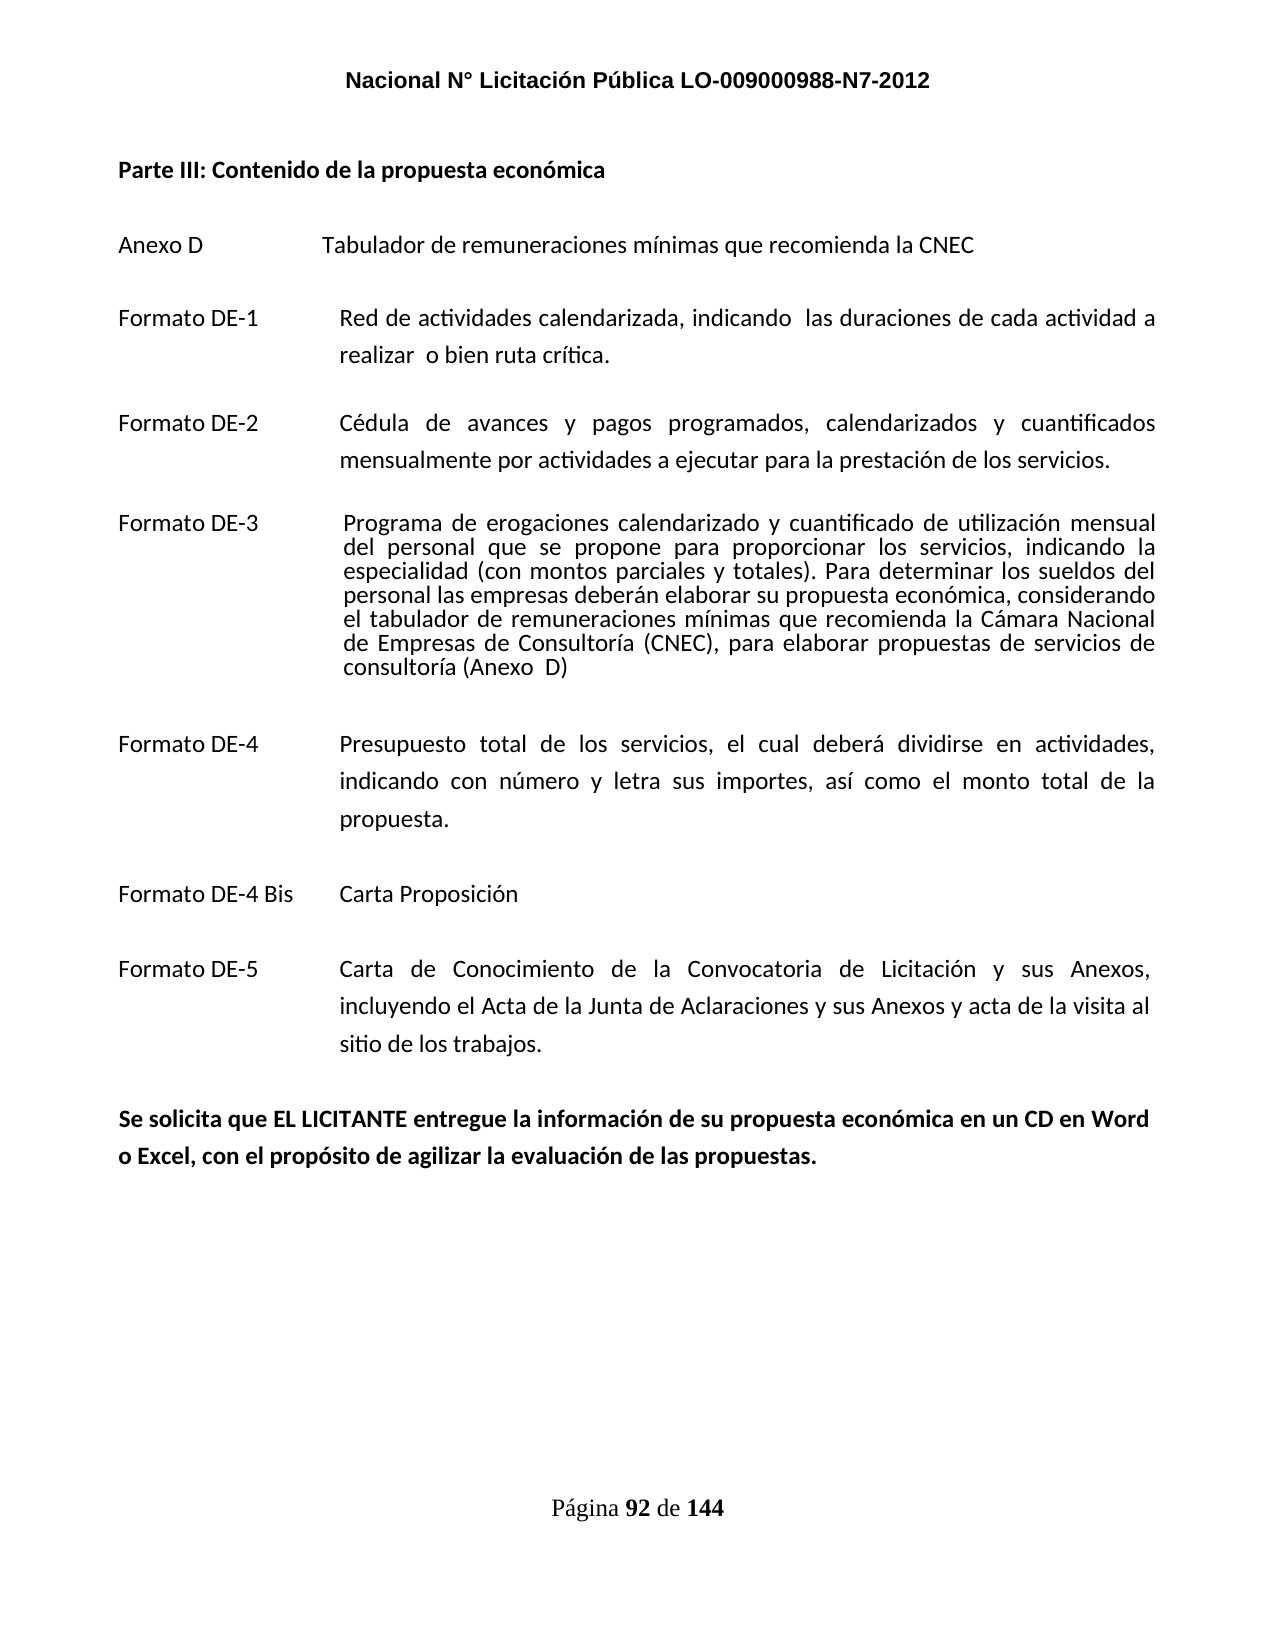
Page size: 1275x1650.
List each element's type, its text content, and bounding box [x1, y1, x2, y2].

text Formato DE-1 Red de actividades calendarizada, indicando las duraciones de cada actividad a realizar o bien ruta crítica. [118, 295, 1157, 370]
text Formato DE-4 Presupuesto total de los servicios, el cual deberá dividirse en actividades, indicando con número y letra sus importes, así como el monto total de la propuesta. [118, 721, 1157, 833]
text Formato DE-2 Cédula de avances y pagos programados, calendarizados y cuantificados mensualmente por actividades a ejecutar para la prestación de los servicios. [118, 400, 1157, 475]
text Formato DE-3 Programa de erogaciones calendarizado y cuantificado de utilización mensual del personal que se propone para proporcionar los servicios, indicando la especialidad (con montos parciales y totales). Para determinar los sueldos del personal las empresas deberán elaborar su propuesta económica, considerando el tabulador de remuneraciones mínimas que recomienda la Cámara Nacional de Empresas de Consultoría (CNEC), para elaborar propuestas de servicios de consultoría (Anexo D) [118, 513, 1157, 680]
text Parte III: Contenido de la propuesta económica [118, 148, 1157, 185]
text Se solicita que EL LICITANTE entregue la información de su propuesta económica en un CD en Word o Excel, con el propósito de agilizar la evaluación de las propuestas. [118, 1096, 1152, 1171]
text Anexo D Tabulador de remuneraciones mínimas que recomienda la CNEC [118, 223, 1157, 260]
text Formato DE-4 Bis Carta Proposición [118, 871, 1157, 908]
text Formato DE-5 Carta de Conocimiento de la Convocatoria de Licitación y sus Anexos, incluyendo el Acta de la Junta de Aclaraciones y sus Anexos y acta de la visita al sitio de los trabajos. [118, 946, 1152, 1058]
